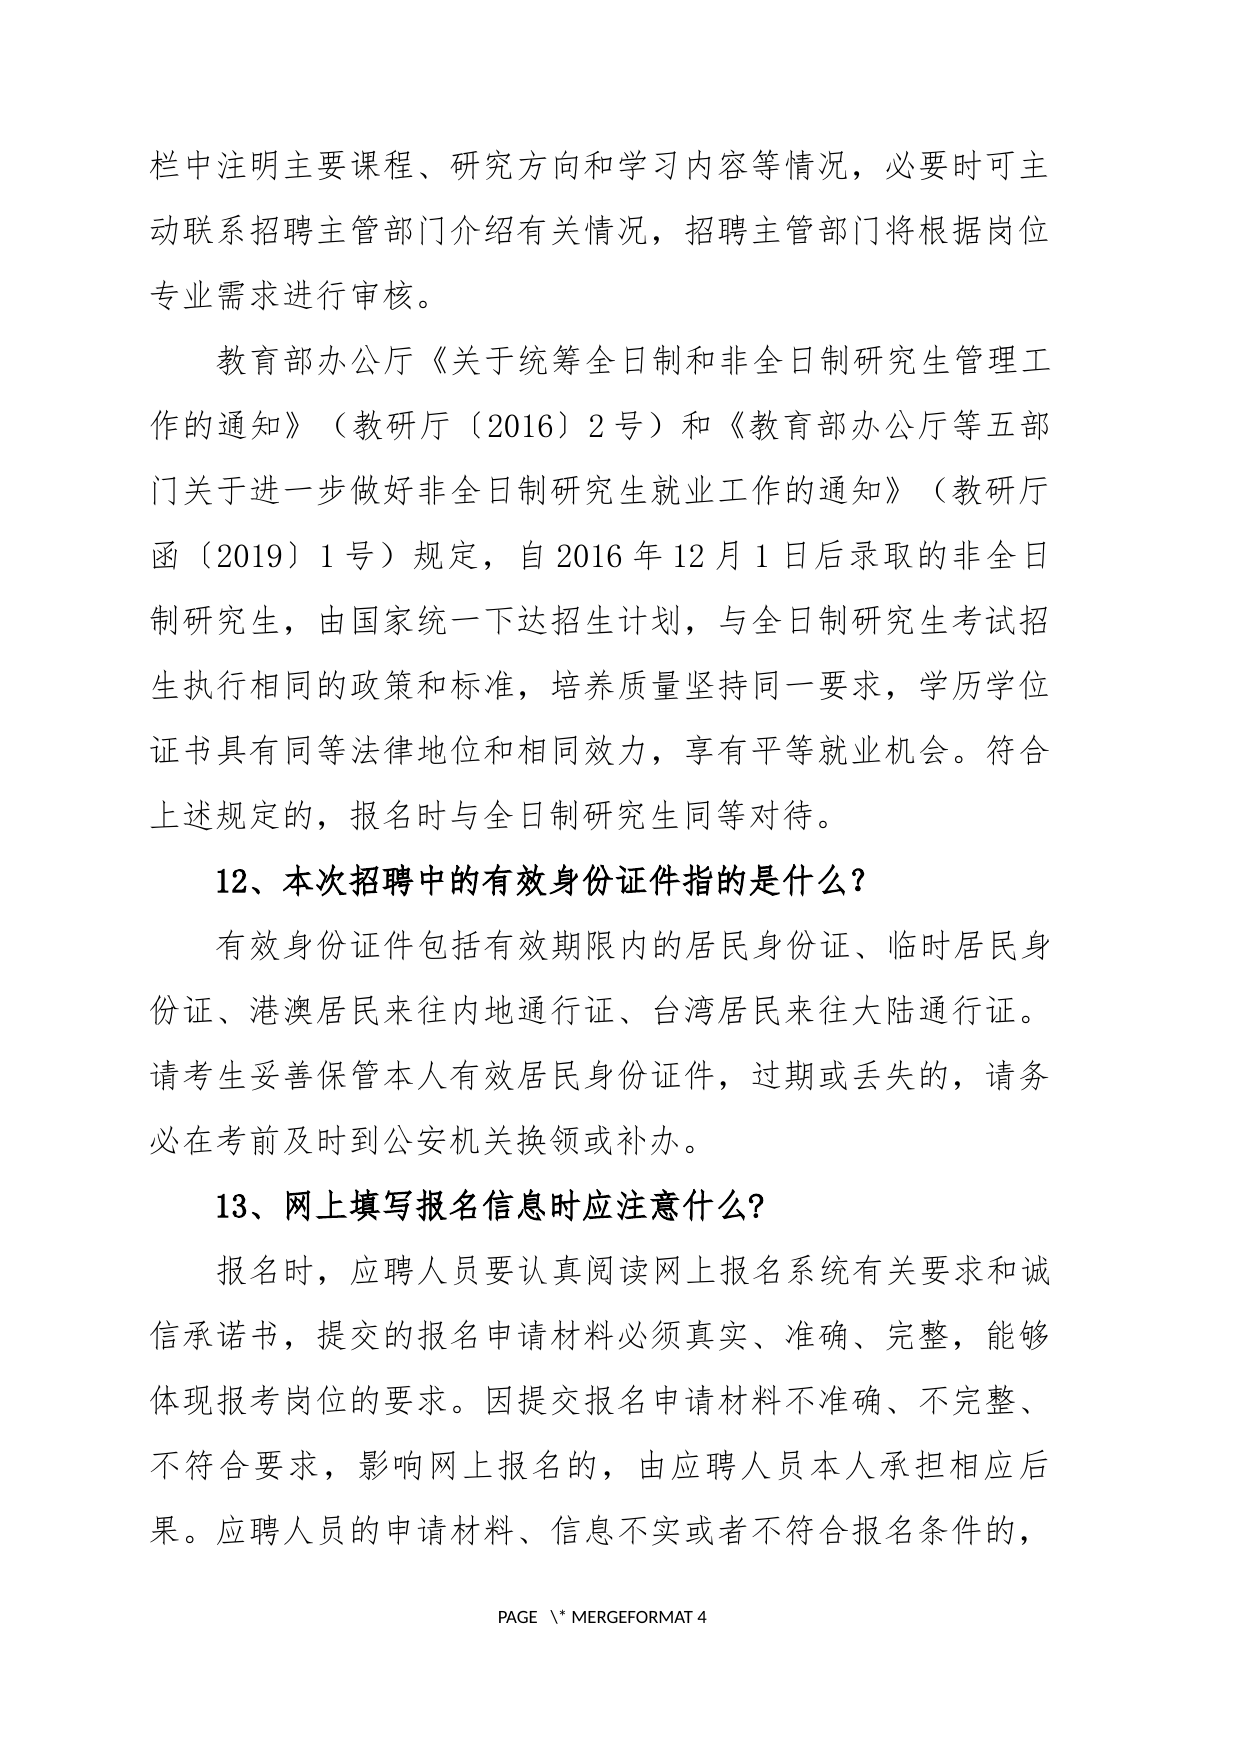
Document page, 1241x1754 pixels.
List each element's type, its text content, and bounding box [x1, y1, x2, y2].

list 教育部办公厅《关于统筹全日制和非全日制研究生管理工作的通知》（教研厅〔2016〕2号）和《教育部办公厅等五部门关于进一步做好非全日制研究生就业工作的通知》（教研厅函〔2019〕1号）规定，自2016年12月1日后录取的非全日制研究生，由国家统一下达招生计划，与全日制研究生考试招生执行相同的政策和标准，培养质量坚持同一要求，学历学位证书具有同等法律地位和相同效力，享有平等就业机会。符合上述规定的，报名时与全日制研究生同等对待。 [148, 325, 1053, 845]
list 有效身份证件包括有效期限内的居民身份证、临时居民身份证、港澳居民来往内地通行证、台湾居民来往大陆通行证。请考生妥善保管本人有效居民身份证件，过期或丢失的，请务必在考前及时到公安机关换领或补办。 [148, 910, 1053, 1170]
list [148, 130, 1053, 325]
list 12、本次招聘中的有效身份证件指的是什么？ [148, 845, 1053, 910]
list 13、网上填写报名信息时应注意什么? [148, 1170, 1053, 1235]
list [148, 1235, 1053, 1560]
